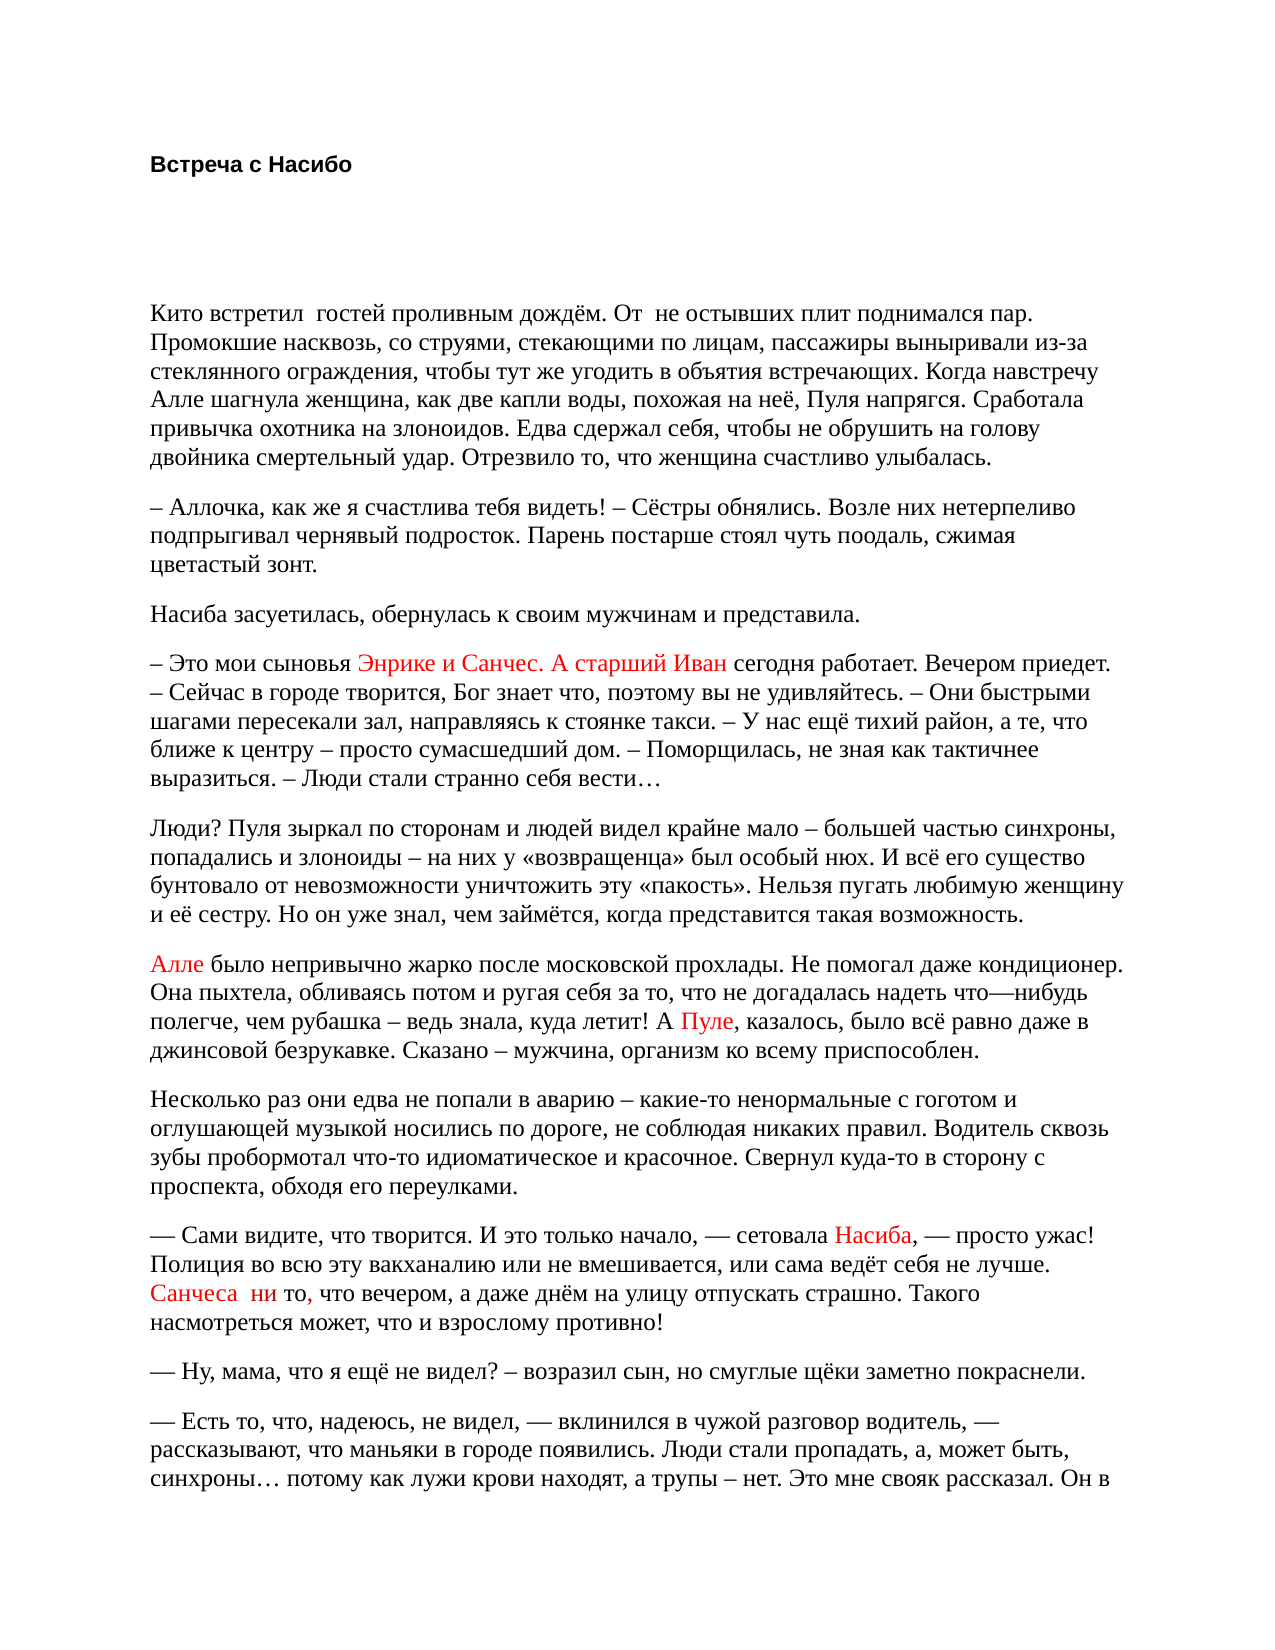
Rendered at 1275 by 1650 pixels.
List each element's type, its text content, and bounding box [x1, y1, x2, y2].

text — Ну, мама, что я ещё не видел? – возразил сын, но смуглые щёки заметно покраснели. [150, 1357, 1125, 1385]
text — Сами видите, что творится. И это только начало, — сетовала Насиба, — просто ужас! Полиция во всю эту вакханалию или не вмешивается, или сама ведёт себя не лучше. Санчеса ни то, что вечером, а даже днём на улицу отпускать страшно. Такого насмотреться может, что и взрослому противно! [150, 1221, 1125, 1336]
text – Аллочка, как же я счастлива тебя видеть! – Сёстры обнялись. Возле них нетерпеливо подпрыгивал чернявый подросток. Парень постарше стоял чуть поодаль, сжимая цветастый зонт. [150, 492, 1125, 578]
text Несколько раз они едва не попали в аварию – какие-то ненормальные с гоготом и оглушающей музыкой носились по дороге, не соблюдая никаких правил. Водитель сквозь зубы пробормотал что-то идиоматическое и красочное. Свернул куда-то в сторону с проспекта, обходя его переулками. [150, 1085, 1125, 1200]
text Встреча с Насибо [150, 150, 1125, 179]
text Люди? Пуля зыркал по сторонам и людей видел крайне мало – большей частью синхроны, попадались и злоноиды – на них у «возвращенца» был особый нюх. И всё его существо бунтовало от невозможности уничтожить эту «пакость». Нельзя пугать любимую женщину и её сестру. Но он уже знал, чем займётся, когда представится такая возможность. [150, 813, 1125, 928]
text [150, 1406, 1125, 1492]
text Кито встретил гостей проливным дождём. От не остывших плит поднимался пар. Промокшие насквозь, со струями, стекающими по лицам, пассажиры выныривали из-за стеклянного ограждения, чтобы тут же угодить в объятия встречающих. Когда навстречу Алле шагнула женщина, как две капли воды, похожая на неё, Пуля напрягся. Сработала привычка охотника на злоноидов. Едва сдержал себя, чтобы не обрушить на голову двойника смертельный удар. Отрезвило то, что женщина счастливо улыбалась. [150, 299, 1125, 471]
text Алле было непривычно жарко после московской прохлады. Не помогал даже кондиционер. Она пыхтела, обливаясь потом и ругая себя за то, что не догадалась надеть что—нибудь полегче, чем рубашка – ведь знала, куда летит! А Пуле, казалось, было всё равно даже в джинсовой безрукавке. Сказано – мужчина, организм ко всему приспособлен. [150, 949, 1125, 1064]
text Насиба засуетилась, обернулась к своим мужчинам и представила. [150, 599, 1125, 628]
text – Это мои сыновья Энрике и Санчес. А старший Иван сегодня работает. Вечером приедет. – Сейчас в городе творится, Бог знает что, поэтому вы не удивляйтесь. – Они быстрыми шагами пересекали зал, направляясь к стоянке такси. – У нас ещё тихий район, а те, что ближе к центру – просто сумасшедший дом. – Поморщилась, не зная как тактичнее выразиться. – Люди стали странно себя вести… [150, 649, 1125, 792]
